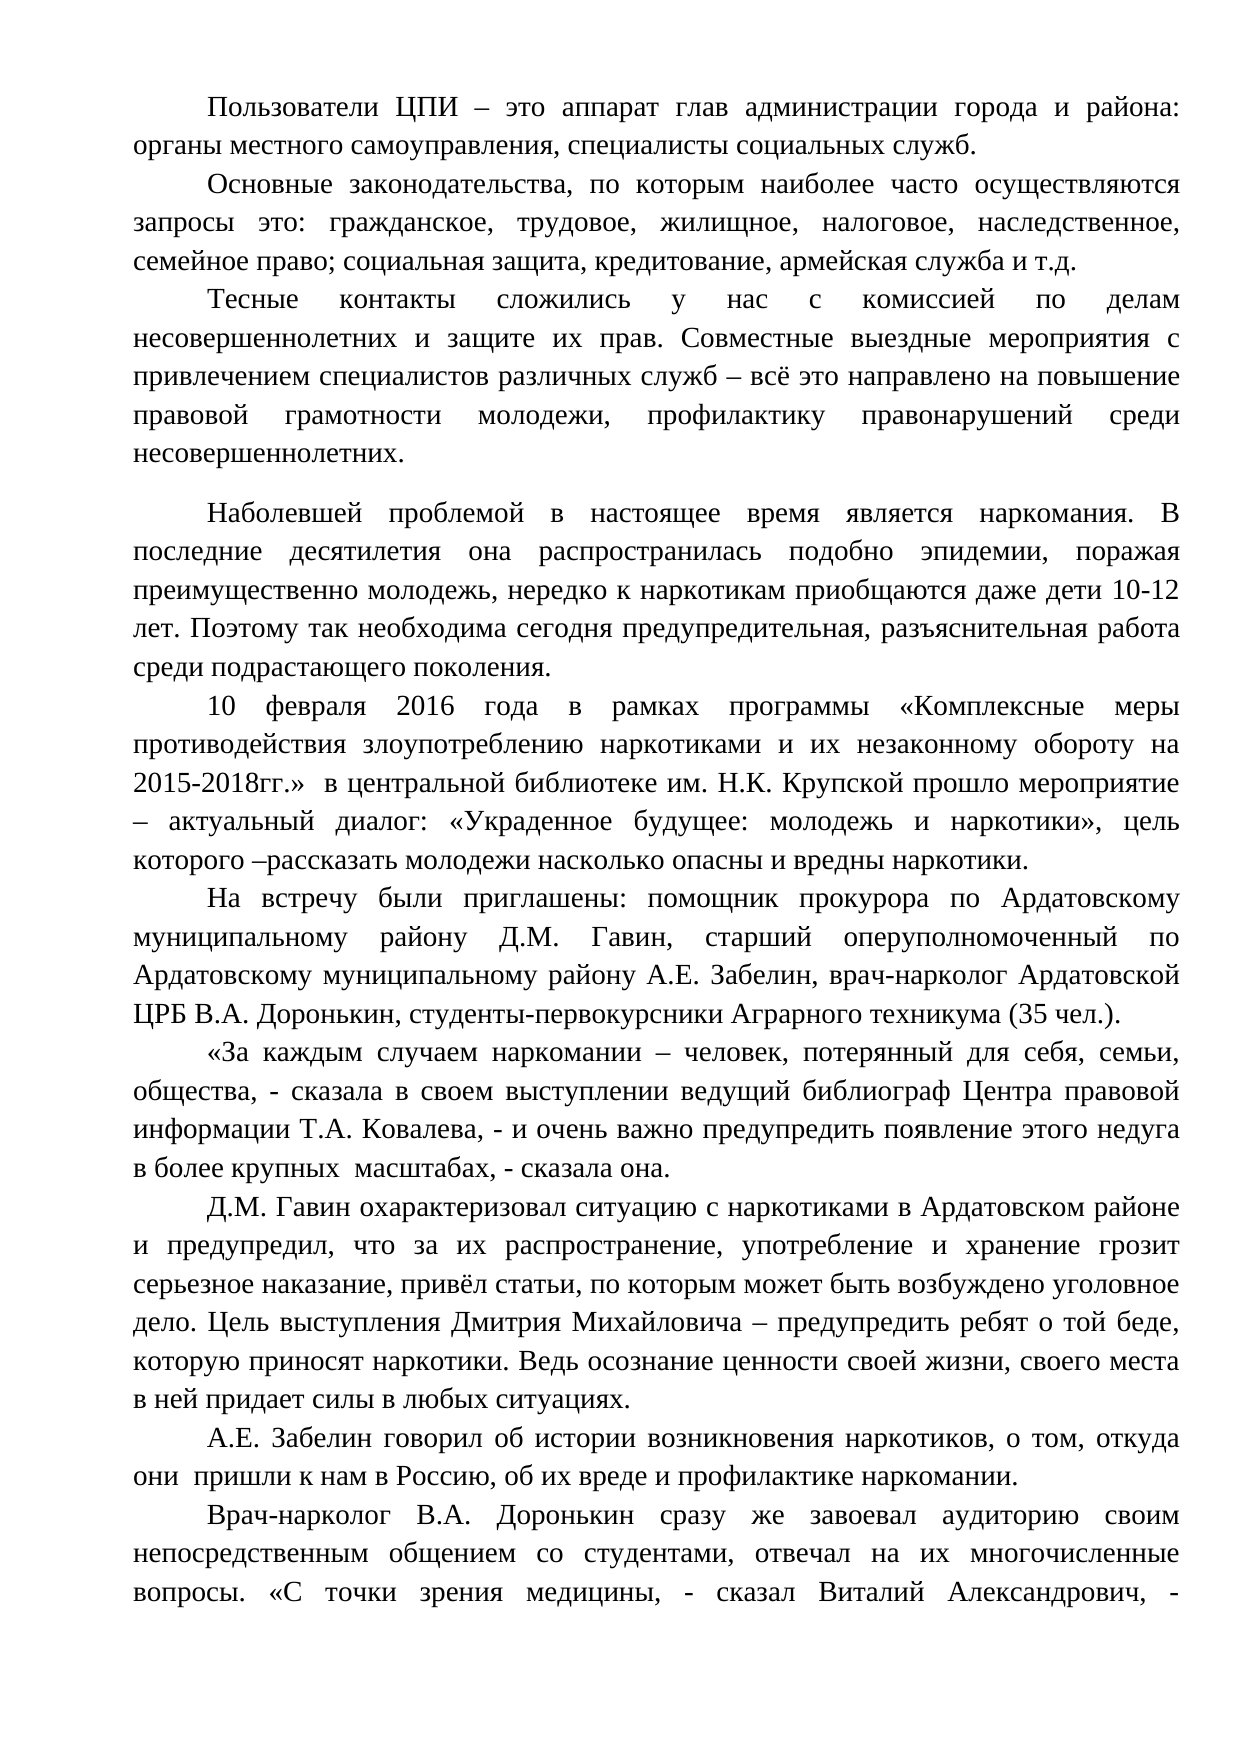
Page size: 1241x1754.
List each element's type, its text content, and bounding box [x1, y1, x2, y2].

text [133, 1497, 1181, 1608]
list Пользователи ЦПИ – это аппарат глав администрации города и района: органы местного самоуправления, специалисты социальных служб. [133, 89, 1181, 161]
text Наболевшей проблемой в настоящее время является наркомания. В последние десятилетия она распространилась подобно эпидемии, поражая преимущественно молодежь, нередко к наркотикам приобщаются даже дети 10-12 лет. Поэтому так необходима сегодня предупредительная, разъяснительная работа среди подрастающего поколения. [133, 495, 1181, 683]
text Д.М. Гавин охарактеризовал ситуацию с наркотиками в Ардатовском районе и предупредил, что за их распространение, употребление и хранение грозит серьезное наказание, привёл статьи, по которым может быть возбуждено уголовное дело. Цель выступления Дмитрия Михайловича – предупредить ребят о той беде, которую приносят наркотики. Ведь осознание ценности своей жизни, своего места в ней придает силы в любых ситуациях. [133, 1189, 1181, 1415]
list Тесные контакты сложились у нас с комиссией по делам несовершеннолетних и защите их прав. Совместные выездные мероприятия с привлечением специалистов различных служб – всё это направлено на повышение правовой грамотности молодежи, профилактику правонарушений среди несовершеннолетних. [133, 281, 1181, 469]
text 10 февраля 2016 года в рамках программы «Комплексные меры противодействия злоупотреблению наркотиками и их незаконному обороту на 2015-2018гг.» в центральной библиотеке им. Н.К. Крупской прошло мероприятие – актуальный диалог: «Украденное будущее: молодежь и наркотики», цель которого –рассказать молодежи насколько опасны и вредны наркотики. [133, 688, 1181, 875]
text А.Е. Забелин говорил об истории возникновения наркотиков, о том, откуда они пришли к нам в Россию, об их вреде и профилактике наркомании. [133, 1420, 1181, 1492]
list Основные законодательства, по которым наиболее часто осуществляются запросы это: гражданское, трудовое, жилищное, налоговое, наследственное, семейное право; социальная защита, кредитование, армейская служба и т.д. [133, 166, 1181, 276]
text На встречу были приглашены: помощник прокурора по Ардатовскому муниципальному району Д.М. Гавин, старший оперуполномоченный по Ардатовскому муниципальному району А.Е. Забелин, врач-нарколог Ардатовской ЦРБ В.А. Доронькин, студенты-первокурсники Аграрного техникума (35 чел.). [133, 880, 1181, 1029]
text «За каждым случаем наркомании – человек, потерянный для себя, семьи, общества, - сказала в своем выступлении ведущий библиограф Центра правовой информации Т.А. Ковалева, - и очень важно предупредить появление этого недуга в более крупных масштабах, - сказала она. [133, 1034, 1181, 1184]
